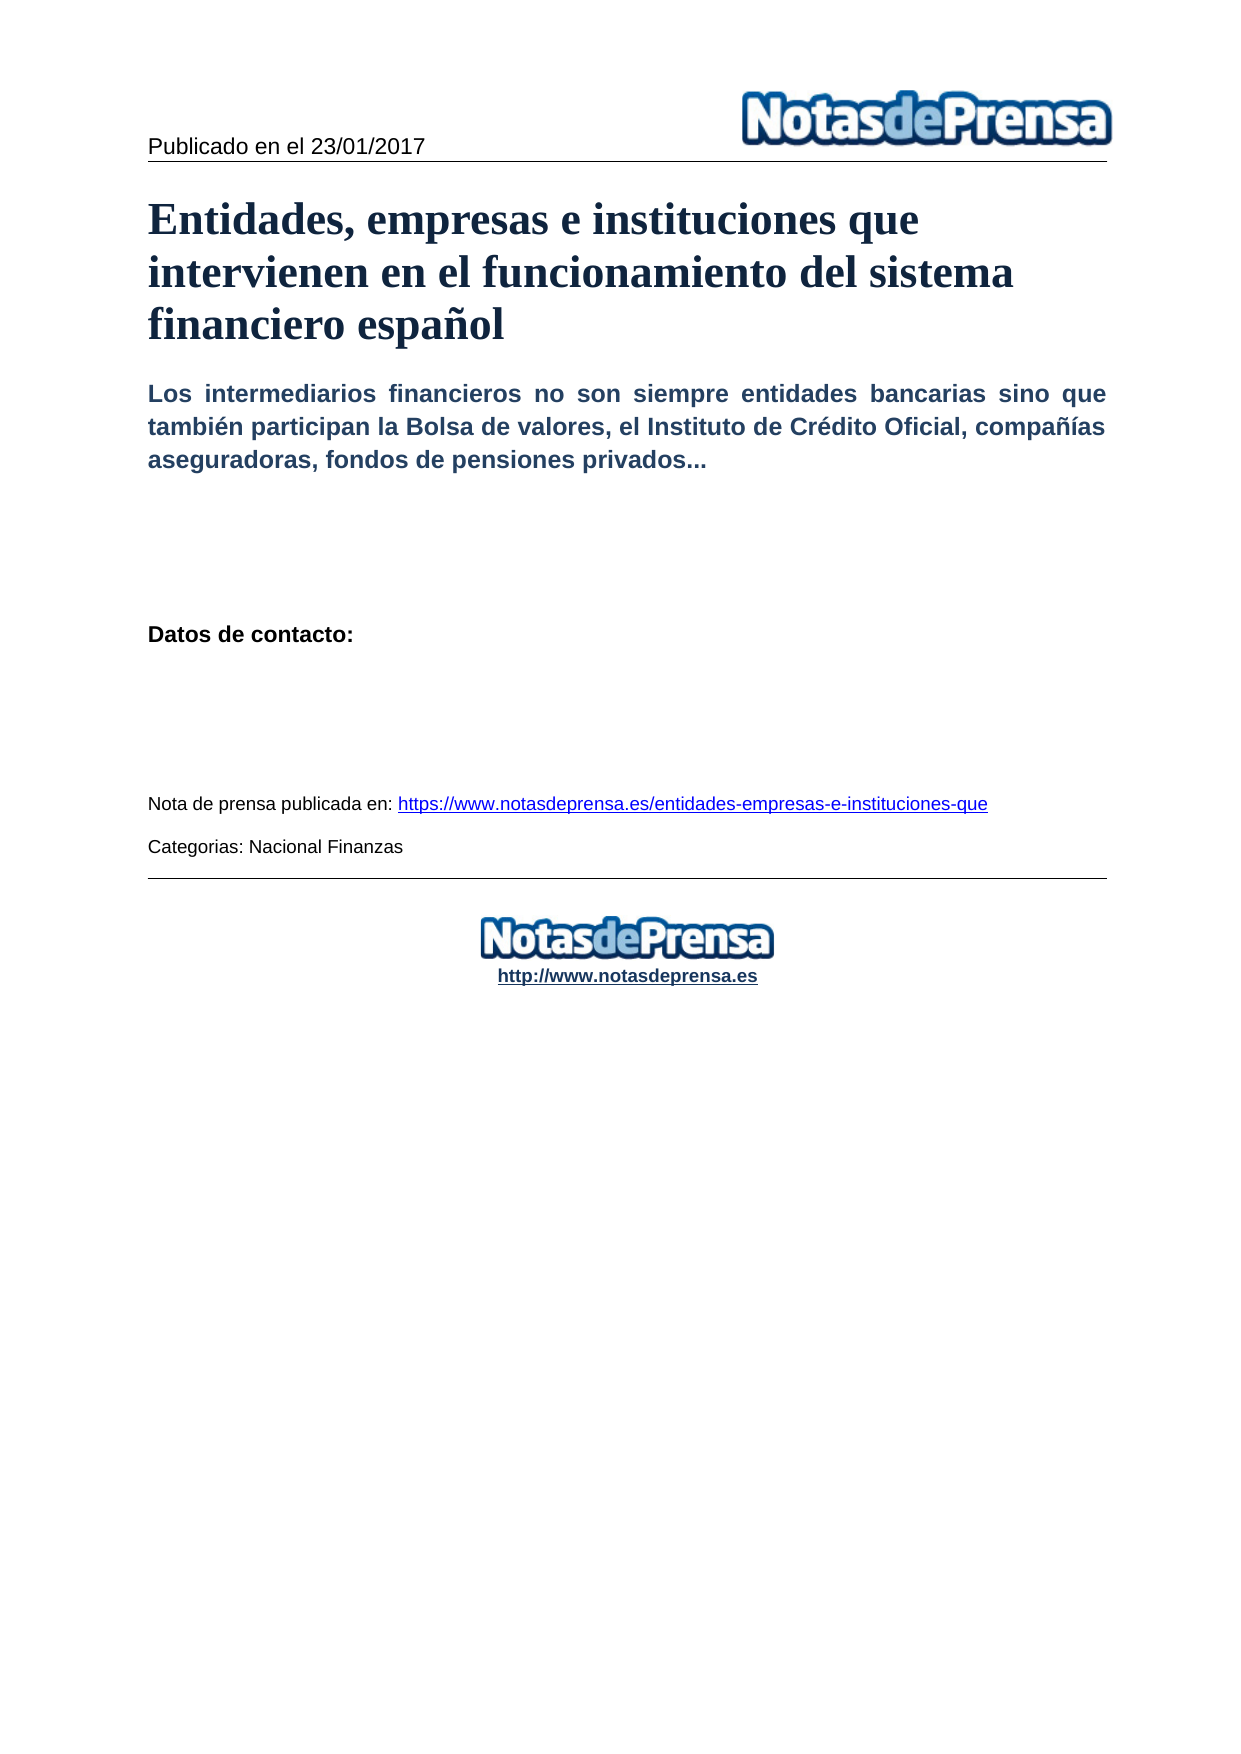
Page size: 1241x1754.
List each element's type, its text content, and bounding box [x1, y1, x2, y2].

subtitle Los intermediarios financieros no son siempre entidades bancarias sino que también participan la Bolsa de valores, el Instituto de Crédito Oficial, compañías aseguradoras, fondos de pensiones privados... [148, 379, 1107, 474]
text Publicado en el 23/01/2017 [148, 133, 1107, 161]
text Datos de contacto: [148, 621, 1107, 647]
picture [742, 90, 1113, 148]
picture [480, 915, 775, 961]
text Nota de prensa publicada en: https://www.notasdeprensa.es/entidades-empresas-e-instituciones-que [148, 793, 1107, 814]
subtitle Entidades, empresas e instituciones que intervienen en el funcionamiento del sistema financiero español [148, 192, 1107, 350]
text http://www.notasdeprensa.es [148, 965, 1107, 986]
text Categorias: Nacional Finanzas [148, 835, 1107, 857]
